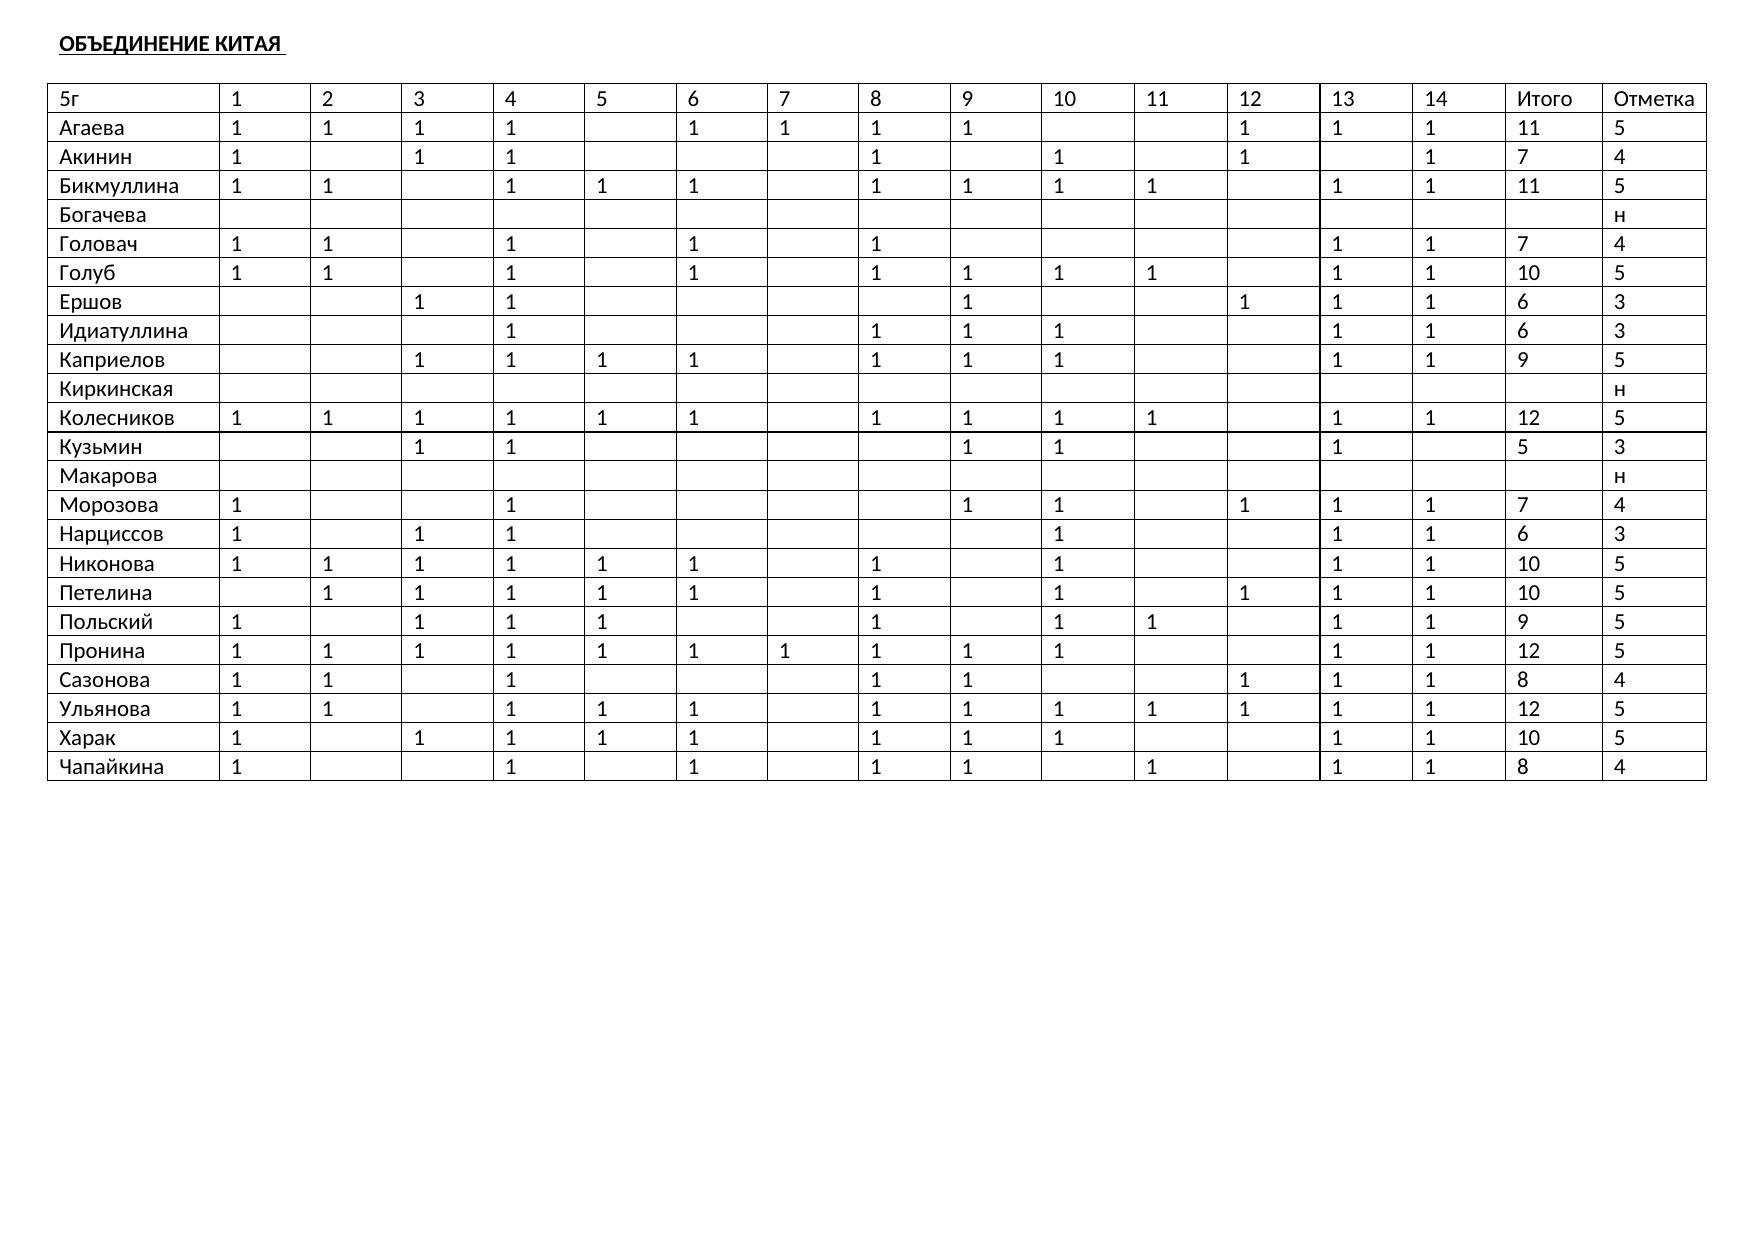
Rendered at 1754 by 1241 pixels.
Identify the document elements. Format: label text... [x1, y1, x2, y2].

table_cell 1 [677, 171, 767, 199]
table_cell [311, 200, 401, 228]
table_cell [1321, 461, 1412, 489]
table_cell [1228, 316, 1319, 344]
table_cell [1228, 549, 1319, 577]
table_cell 1 [677, 636, 767, 664]
table_cell 1 [311, 694, 401, 722]
table_cell 1 [220, 171, 310, 199]
table_cell 10 [1506, 578, 1602, 606]
table_cell [1228, 374, 1319, 402]
table_cell 1 [311, 665, 401, 693]
table_cell 1 [1042, 694, 1134, 722]
table_cell 1 [1413, 549, 1505, 577]
table_cell [859, 491, 950, 518]
table_cell [1413, 433, 1505, 460]
table_cell 7 [1506, 142, 1602, 170]
table_cell [402, 461, 493, 489]
table_cell [768, 665, 858, 693]
table_cell [768, 287, 858, 315]
table_cell [220, 578, 310, 606]
table_cell 1 [859, 113, 950, 141]
table_cell [1042, 113, 1134, 141]
table_cell 1 [677, 345, 767, 373]
table_cell 10 [1506, 258, 1602, 286]
table_cell Бикмуллина [48, 171, 219, 199]
table_cell [1228, 461, 1319, 489]
table_cell 1 [951, 113, 1041, 141]
table_cell [951, 578, 1041, 606]
table_cell [1228, 636, 1319, 664]
table_cell 1 [1042, 345, 1134, 373]
table_cell [585, 665, 676, 693]
table_cell 1 [494, 316, 584, 344]
table_cell [677, 607, 767, 635]
table_cell 1 [951, 752, 1041, 780]
table_cell 1 [951, 723, 1041, 751]
table_cell 1 [1413, 607, 1505, 635]
table_cell [677, 433, 767, 460]
table_cell 1 [220, 723, 310, 751]
table_cell 1 [494, 171, 584, 199]
table_cell 5 [1603, 113, 1706, 141]
table_cell 1 [1321, 694, 1412, 722]
table_cell 5 [1603, 258, 1706, 286]
table_cell 1 [677, 752, 767, 780]
table_cell 1 [1413, 694, 1505, 722]
table_cell 1 [1042, 607, 1134, 635]
table_cell 1 [1413, 142, 1505, 170]
table_cell Киркинская [48, 374, 219, 402]
table_cell 1 [1228, 665, 1319, 693]
table_cell [585, 461, 676, 489]
table_cell [585, 287, 676, 315]
table_cell 3 [1603, 316, 1706, 344]
table_cell [1228, 258, 1319, 286]
table_cell [768, 461, 858, 489]
table_cell 1 [1228, 142, 1319, 170]
table_cell 1 [677, 723, 767, 751]
table_cell 1 [859, 723, 950, 751]
table_cell 1 [585, 578, 676, 606]
table_cell 1 [1135, 607, 1227, 635]
table_cell [1506, 374, 1602, 402]
table_cell 1 [859, 607, 950, 635]
table_cell 1 [1042, 723, 1134, 751]
table_cell [768, 491, 858, 518]
table_cell 1 [1413, 287, 1505, 315]
table_cell [951, 607, 1041, 635]
table_cell 12 [1506, 403, 1602, 431]
table_cell [1135, 142, 1227, 170]
table_header 8 [859, 84, 950, 112]
table_cell 1 [859, 316, 950, 344]
table_cell [768, 403, 858, 431]
table_cell 1 [951, 258, 1041, 286]
table_cell 1 [1413, 258, 1505, 286]
table_cell [402, 694, 493, 722]
table_cell [402, 171, 493, 199]
table_cell [220, 345, 310, 373]
table_cell [311, 374, 401, 402]
table_cell 1 [1413, 578, 1505, 606]
table_cell 1 [1321, 549, 1412, 577]
table_cell [1228, 723, 1319, 751]
table_cell [220, 287, 310, 315]
table_cell 1 [859, 258, 950, 286]
table_cell 7 [1506, 229, 1602, 257]
table_cell [311, 491, 401, 518]
table_cell 1 [1321, 752, 1412, 780]
table_cell 1 [402, 636, 493, 664]
table_cell 1 [1135, 694, 1227, 722]
table_cell [220, 316, 310, 344]
table_cell 10 [1506, 549, 1602, 577]
table_cell [1042, 287, 1134, 315]
table_cell 6 [1506, 520, 1602, 548]
table_cell [1228, 433, 1319, 460]
table_cell 1 [585, 403, 676, 431]
table_cell [1413, 200, 1505, 228]
table_cell 1 [220, 229, 310, 257]
table_cell [677, 491, 767, 518]
table_cell 1 [1135, 171, 1227, 199]
table_cell Богачева [48, 200, 219, 228]
table_cell Макарова [48, 461, 219, 489]
table_cell [951, 549, 1041, 577]
table_cell 1 [494, 723, 584, 751]
table_cell 11 [1506, 171, 1602, 199]
table_cell 7 [1506, 491, 1602, 518]
table_cell 1 [951, 316, 1041, 344]
table_cell Акинин [48, 142, 219, 170]
table_cell [677, 665, 767, 693]
table_cell [1135, 520, 1227, 548]
table_cell [859, 461, 950, 489]
table_cell [1135, 723, 1227, 751]
table_cell [1228, 200, 1319, 228]
table_cell [768, 142, 858, 170]
table_cell [768, 374, 858, 402]
table_cell [402, 258, 493, 286]
table_cell Головач [48, 229, 219, 257]
table_cell [1135, 636, 1227, 664]
table_cell 1 [859, 549, 950, 577]
table_cell 1 [311, 258, 401, 286]
table_cell [402, 491, 493, 518]
table_cell 4 [1603, 752, 1706, 780]
table_cell [1042, 200, 1134, 228]
table_cell [951, 374, 1041, 402]
table_cell 1 [1321, 258, 1412, 286]
table_cell [402, 374, 493, 402]
table_header 3 [402, 84, 493, 112]
table_cell [402, 229, 493, 257]
table_cell 1 [585, 636, 676, 664]
table_cell Никонова [48, 549, 219, 577]
table_cell 1 [494, 636, 584, 664]
table_cell [494, 461, 584, 489]
table_cell Польский [48, 607, 219, 635]
table_cell [585, 433, 676, 460]
table_cell [1135, 374, 1227, 402]
table_cell 1 [859, 636, 950, 664]
table_cell [768, 723, 858, 751]
table_cell 1 [1321, 403, 1412, 431]
table_cell 1 [402, 403, 493, 431]
table_cell 1 [677, 113, 767, 141]
table_cell 5 [1603, 636, 1706, 664]
table_cell н [1603, 374, 1706, 402]
text ОБЪЕДИНЕНИЕ КИТАЯ [59, 29, 1695, 58]
table_cell 1 [1413, 491, 1505, 518]
table_cell 1 [1413, 229, 1505, 257]
table_cell [311, 433, 401, 460]
table_cell [1042, 461, 1134, 489]
table_cell 5 [1603, 549, 1706, 577]
table_cell 5 [1603, 171, 1706, 199]
table_cell 9 [1506, 607, 1602, 635]
table_cell [859, 287, 950, 315]
table_cell [585, 229, 676, 257]
table_cell [1042, 374, 1134, 402]
table_cell 1 [402, 433, 493, 460]
table_cell [585, 316, 676, 344]
table_cell 1 [494, 113, 584, 141]
table_cell [1228, 752, 1319, 780]
table_cell 5 [1603, 607, 1706, 635]
table_cell 1 [951, 171, 1041, 199]
table_cell [1135, 113, 1227, 141]
table_cell 3 [1603, 520, 1706, 548]
table_cell 1 [1321, 345, 1412, 373]
table_cell 1 [1413, 171, 1505, 199]
table_cell 1 [1321, 287, 1412, 315]
table_cell 1 [220, 752, 310, 780]
table_cell 3 [1603, 433, 1706, 460]
table_cell [768, 694, 858, 722]
table_cell [311, 287, 401, 315]
table_cell [859, 433, 950, 460]
table_cell [768, 520, 858, 548]
table_cell Голуб [48, 258, 219, 286]
table_cell 1 [1413, 723, 1505, 751]
table_cell [768, 345, 858, 373]
table_cell 1 [585, 607, 676, 635]
table_cell [768, 229, 858, 257]
table_cell [585, 113, 676, 141]
table_cell 1 [402, 345, 493, 373]
table_cell 1 [585, 549, 676, 577]
table_cell [1135, 549, 1227, 577]
table_cell [1042, 229, 1134, 257]
table_cell 1 [859, 345, 950, 373]
table_cell 1 [1042, 549, 1134, 577]
table_cell [768, 578, 858, 606]
table_cell 1 [1042, 520, 1134, 548]
table_cell 1 [220, 607, 310, 635]
table_cell 1 [402, 287, 493, 315]
table_cell [220, 374, 310, 402]
table_cell [1321, 374, 1412, 402]
table_cell 1 [1042, 491, 1134, 518]
table_cell [1228, 403, 1319, 431]
table_cell [1135, 578, 1227, 606]
table_cell [220, 433, 310, 460]
table_cell [1135, 200, 1227, 228]
table_cell 1 [1321, 723, 1412, 751]
table_cell [311, 723, 401, 751]
table_cell 1 [1413, 665, 1505, 693]
table_cell 5 [1603, 345, 1706, 373]
table_cell 1 [951, 345, 1041, 373]
table_header 5 [585, 84, 676, 112]
table_header 2 [311, 84, 401, 112]
table_cell 1 [311, 113, 401, 141]
table_header 7 [768, 84, 858, 112]
table_cell 1 [1042, 578, 1134, 606]
table_cell [1135, 665, 1227, 693]
table_cell 4 [1603, 491, 1706, 518]
table_cell 5 [1603, 403, 1706, 431]
table_cell [951, 461, 1041, 489]
table_cell [951, 520, 1041, 548]
table_cell 1 [585, 345, 676, 373]
table_cell [768, 549, 858, 577]
table_cell 1 [1321, 491, 1412, 518]
table_cell 1 [951, 433, 1041, 460]
table_cell [951, 200, 1041, 228]
table_cell [585, 142, 676, 170]
table_cell 1 [1413, 752, 1505, 780]
table_cell [1135, 345, 1227, 373]
table_cell [311, 607, 401, 635]
table_cell [859, 200, 950, 228]
table_cell [1135, 491, 1227, 518]
table_cell 1 [402, 578, 493, 606]
table_cell 1 [220, 636, 310, 664]
table_cell 1 [220, 491, 310, 518]
table_cell [1413, 374, 1505, 402]
table_cell [494, 374, 584, 402]
table_cell 1 [1321, 607, 1412, 635]
table_header 4 [494, 84, 584, 112]
table_header 11 [1135, 84, 1227, 112]
table_cell [1042, 752, 1134, 780]
table_cell 1 [311, 549, 401, 577]
table_cell 1 [1321, 433, 1412, 460]
table_cell [677, 142, 767, 170]
table_cell [677, 200, 767, 228]
table_cell 8 [1506, 665, 1602, 693]
table_cell 5 [1603, 578, 1706, 606]
table_cell 1 [677, 229, 767, 257]
table_cell 1 [402, 549, 493, 577]
table_cell 1 [311, 578, 401, 606]
table_cell Морозова [48, 491, 219, 518]
table_cell 1 [494, 287, 584, 315]
table_cell 9 [1506, 345, 1602, 373]
table_cell [677, 520, 767, 548]
table_cell 1 [220, 694, 310, 722]
table_cell 1 [402, 607, 493, 635]
table_cell 1 [220, 665, 310, 693]
table_cell 1 [494, 694, 584, 722]
table_cell 4 [1603, 665, 1706, 693]
table_cell 10 [1506, 723, 1602, 751]
table_cell [311, 520, 401, 548]
table_cell 1 [494, 403, 584, 431]
table_header 13 [1321, 84, 1412, 112]
table_cell [311, 461, 401, 489]
table_cell [585, 752, 676, 780]
table_cell [859, 374, 950, 402]
table_cell [1228, 345, 1319, 373]
table_cell [220, 461, 310, 489]
table_cell 1 [1413, 345, 1505, 373]
table_cell 1 [1042, 403, 1134, 431]
table_cell 1 [768, 636, 858, 664]
table_cell 1 [402, 520, 493, 548]
table_cell 1 [677, 258, 767, 286]
table_cell 1 [951, 665, 1041, 693]
table_cell 1 [1321, 113, 1412, 141]
table_cell 1 [1321, 316, 1412, 344]
table_cell 1 [1413, 520, 1505, 548]
table_cell 1 [494, 752, 584, 780]
table_cell [768, 752, 858, 780]
table_cell 1 [1135, 258, 1227, 286]
table_cell 1 [859, 578, 950, 606]
table_cell 1 [1135, 403, 1227, 431]
table_cell н [1603, 200, 1706, 228]
table_cell [951, 142, 1041, 170]
table_cell [1506, 461, 1602, 489]
table_cell 1 [951, 491, 1041, 518]
table_cell 1 [220, 142, 310, 170]
table_cell 1 [859, 403, 950, 431]
table_cell Агаева [48, 113, 219, 141]
table_cell [677, 316, 767, 344]
table_cell 1 [677, 403, 767, 431]
table_cell Харак [48, 723, 219, 751]
table_cell 1 [494, 142, 584, 170]
table_cell [677, 461, 767, 489]
table_cell 1 [220, 520, 310, 548]
table_cell [1321, 200, 1412, 228]
table_cell [1135, 316, 1227, 344]
table_cell [1135, 433, 1227, 460]
table_cell 1 [859, 171, 950, 199]
table_cell 1 [1321, 229, 1412, 257]
table_cell 1 [1228, 491, 1319, 518]
table_cell 5 [1506, 433, 1602, 460]
table_cell 1 [951, 636, 1041, 664]
table_cell [1228, 607, 1319, 635]
table_cell 1 [311, 403, 401, 431]
table_cell [585, 258, 676, 286]
table_cell Ершов [48, 287, 219, 315]
table_cell [311, 345, 401, 373]
table_cell 1 [494, 520, 584, 548]
table_cell 1 [859, 229, 950, 257]
table_cell 1 [859, 665, 950, 693]
table_cell [1228, 229, 1319, 257]
table_cell 6 [1506, 316, 1602, 344]
table_cell 1 [402, 723, 493, 751]
table_cell [951, 229, 1041, 257]
table_header 12 [1228, 84, 1319, 112]
table_cell Идиатуллина [48, 316, 219, 344]
table_cell 1 [1413, 636, 1505, 664]
table_cell [1135, 229, 1227, 257]
table_cell [402, 752, 493, 780]
table_cell [1413, 461, 1505, 489]
table_cell 11 [1506, 113, 1602, 141]
table_cell [768, 433, 858, 460]
table_cell 1 [677, 694, 767, 722]
table_cell 1 [494, 258, 584, 286]
table_cell [585, 520, 676, 548]
table_header 14 [1413, 84, 1505, 112]
table_cell [1228, 520, 1319, 548]
table_cell 1 [768, 113, 858, 141]
table_header Отметка [1603, 84, 1706, 112]
table_cell 1 [402, 113, 493, 141]
table_cell 1 [494, 549, 584, 577]
table_cell 1 [1321, 520, 1412, 548]
table_cell 1 [951, 403, 1041, 431]
table_cell 1 [1228, 287, 1319, 315]
table_cell [768, 200, 858, 228]
table_cell 1 [859, 142, 950, 170]
table_cell [1321, 142, 1412, 170]
table_cell Пронина [48, 636, 219, 664]
table_cell [1506, 200, 1602, 228]
table_cell 1 [859, 694, 950, 722]
table_cell 1 [220, 403, 310, 431]
table_cell [1228, 171, 1319, 199]
table_cell Ульянова [48, 694, 219, 722]
table_cell [402, 316, 493, 344]
table_cell [677, 374, 767, 402]
table_cell 1 [1228, 578, 1319, 606]
table_header 1 [220, 84, 310, 112]
table_cell 1 [951, 287, 1041, 315]
table_cell [220, 200, 310, 228]
table_cell [768, 607, 858, 635]
table_cell 1 [585, 723, 676, 751]
table_cell Сазонова [48, 665, 219, 693]
table_cell 1 [494, 491, 584, 518]
table_cell Чапайкина [48, 752, 219, 780]
table_cell [311, 752, 401, 780]
table_cell 1 [1042, 171, 1134, 199]
table_cell 1 [1413, 403, 1505, 431]
table_header 9 [951, 84, 1041, 112]
table_cell 1 [220, 549, 310, 577]
table_cell [402, 200, 493, 228]
table_cell [677, 287, 767, 315]
table_cell [311, 142, 401, 170]
table_cell [1042, 665, 1134, 693]
table_cell н [1603, 461, 1706, 489]
table_cell 1 [494, 578, 584, 606]
table_cell Каприелов [48, 345, 219, 373]
table_cell 1 [1042, 142, 1134, 170]
table_header Итого [1506, 84, 1602, 112]
table_cell 1 [1135, 752, 1227, 780]
table_header 10 [1042, 84, 1134, 112]
table_cell 1 [677, 578, 767, 606]
table_cell 1 [951, 694, 1041, 722]
table_cell 1 [1042, 316, 1134, 344]
table_cell 1 [585, 694, 676, 722]
table_cell 1 [1321, 578, 1412, 606]
table_cell [402, 665, 493, 693]
table_cell 12 [1506, 636, 1602, 664]
table_cell [1135, 461, 1227, 489]
table_cell [585, 200, 676, 228]
table_cell [768, 171, 858, 199]
table_cell 1 [494, 433, 584, 460]
table_header 6 [677, 84, 767, 112]
table_cell Кузьмин [48, 433, 219, 460]
table_cell 1 [1042, 258, 1134, 286]
table_cell [768, 316, 858, 344]
table_cell 8 [1506, 752, 1602, 780]
table_cell 1 [1321, 665, 1412, 693]
table_cell Петелина [48, 578, 219, 606]
table_cell 1 [1321, 171, 1412, 199]
table_cell 1 [220, 258, 310, 286]
table_cell 1 [677, 549, 767, 577]
table_cell [1135, 287, 1227, 315]
table_cell 1 [311, 229, 401, 257]
table_cell 1 [1042, 433, 1134, 460]
table_cell 5 [1603, 723, 1706, 751]
table_cell Колесников [48, 403, 219, 431]
table_cell 4 [1603, 229, 1706, 257]
table_cell 12 [1506, 694, 1602, 722]
table_cell 1 [1042, 636, 1134, 664]
table_cell 5 [1603, 694, 1706, 722]
table_cell [859, 520, 950, 548]
table_cell 1 [311, 171, 401, 199]
table_cell 4 [1603, 142, 1706, 170]
table_cell 1 [494, 229, 584, 257]
table_cell 1 [220, 113, 310, 141]
table_cell 1 [1321, 636, 1412, 664]
table_cell 1 [494, 345, 584, 373]
table_cell 3 [1603, 287, 1706, 315]
table_cell [585, 374, 676, 402]
table_cell 1 [494, 665, 584, 693]
table_header 5г [48, 84, 219, 112]
table_cell 1 [1413, 113, 1505, 141]
table_cell 1 [585, 171, 676, 199]
table_cell 1 [1228, 694, 1319, 722]
table_cell 1 [859, 752, 950, 780]
table_cell 1 [1413, 316, 1505, 344]
table_cell [494, 200, 584, 228]
table_cell 1 [1228, 113, 1319, 141]
table_cell 1 [402, 142, 493, 170]
table_cell 1 [494, 607, 584, 635]
table_cell [311, 316, 401, 344]
table_cell 6 [1506, 287, 1602, 315]
table_cell [768, 258, 858, 286]
table_cell Нарциссов [48, 520, 219, 548]
table_cell [585, 491, 676, 518]
table_cell 1 [311, 636, 401, 664]
